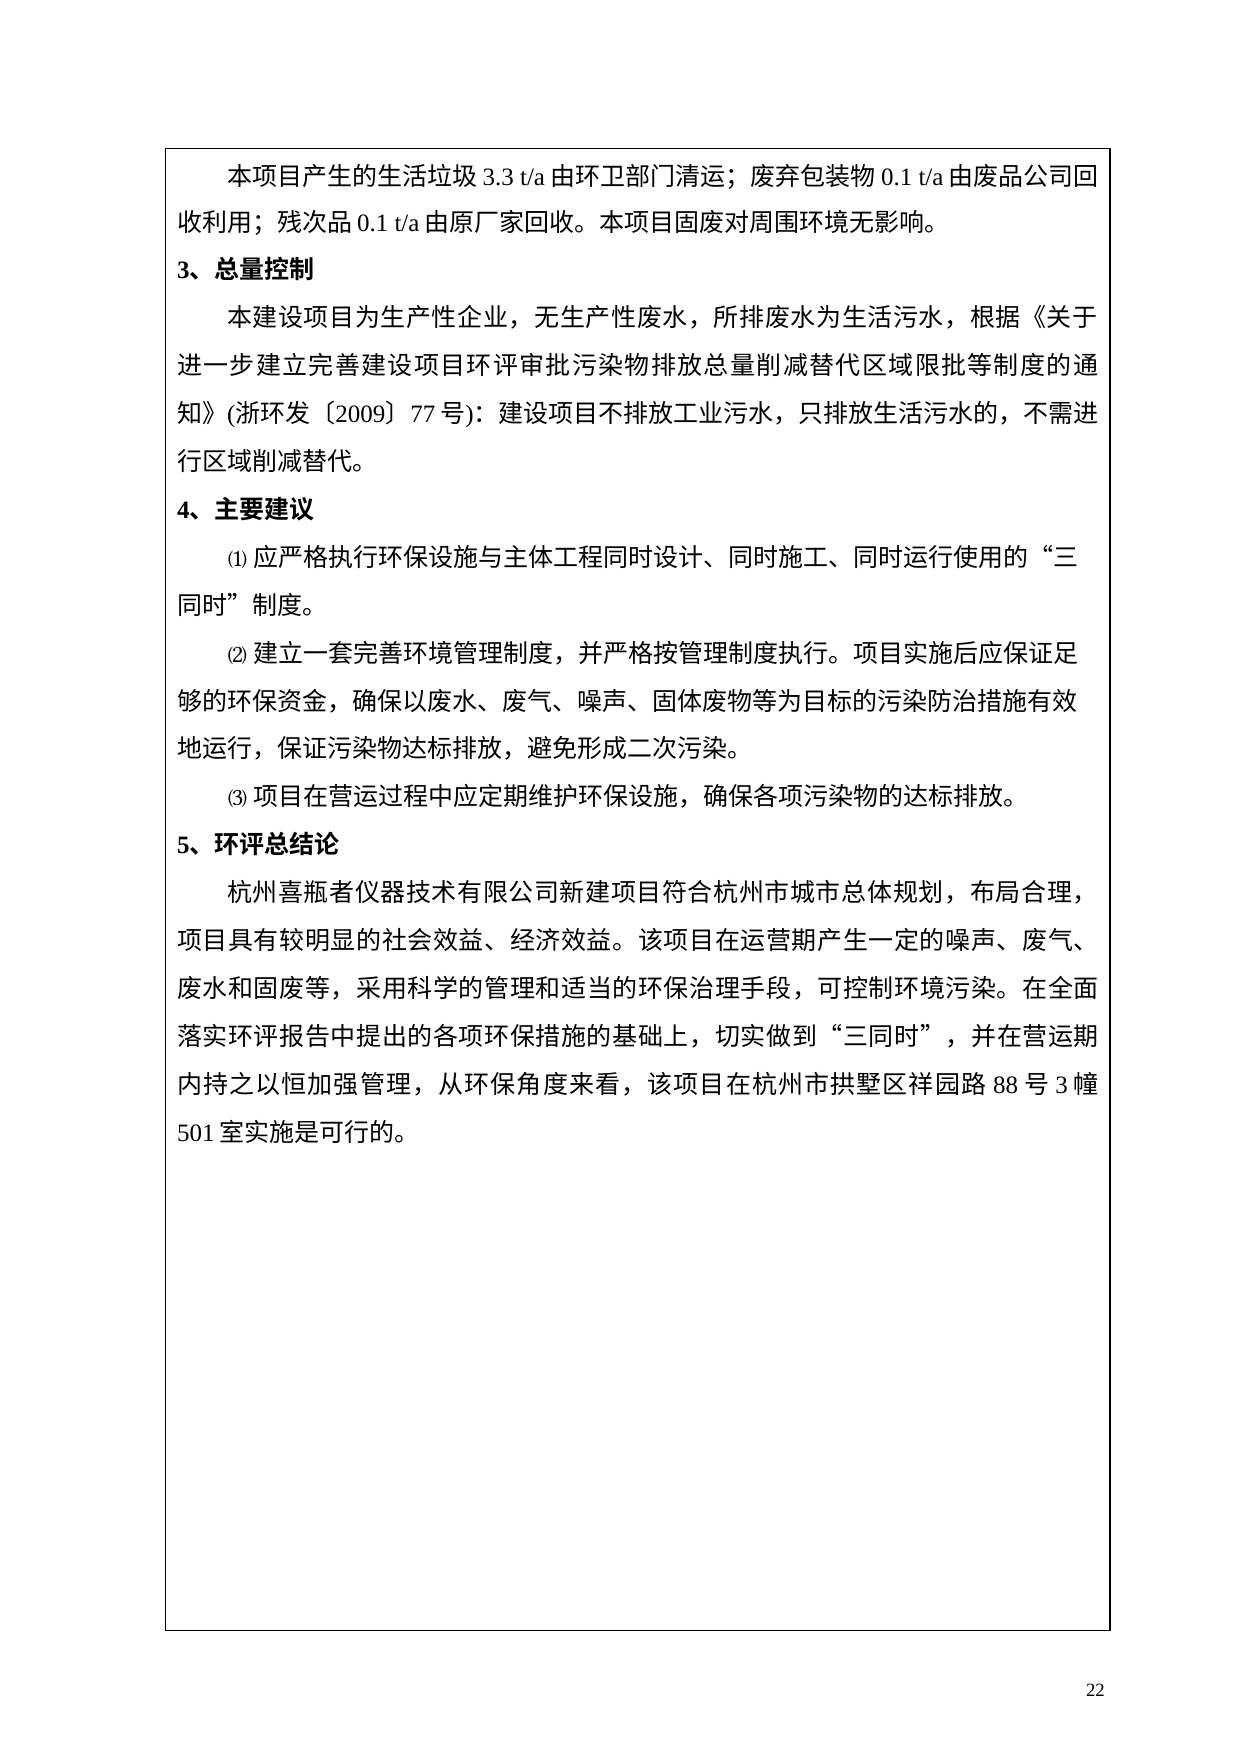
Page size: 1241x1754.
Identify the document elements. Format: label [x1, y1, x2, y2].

table_header [166, 149, 1109, 1630]
